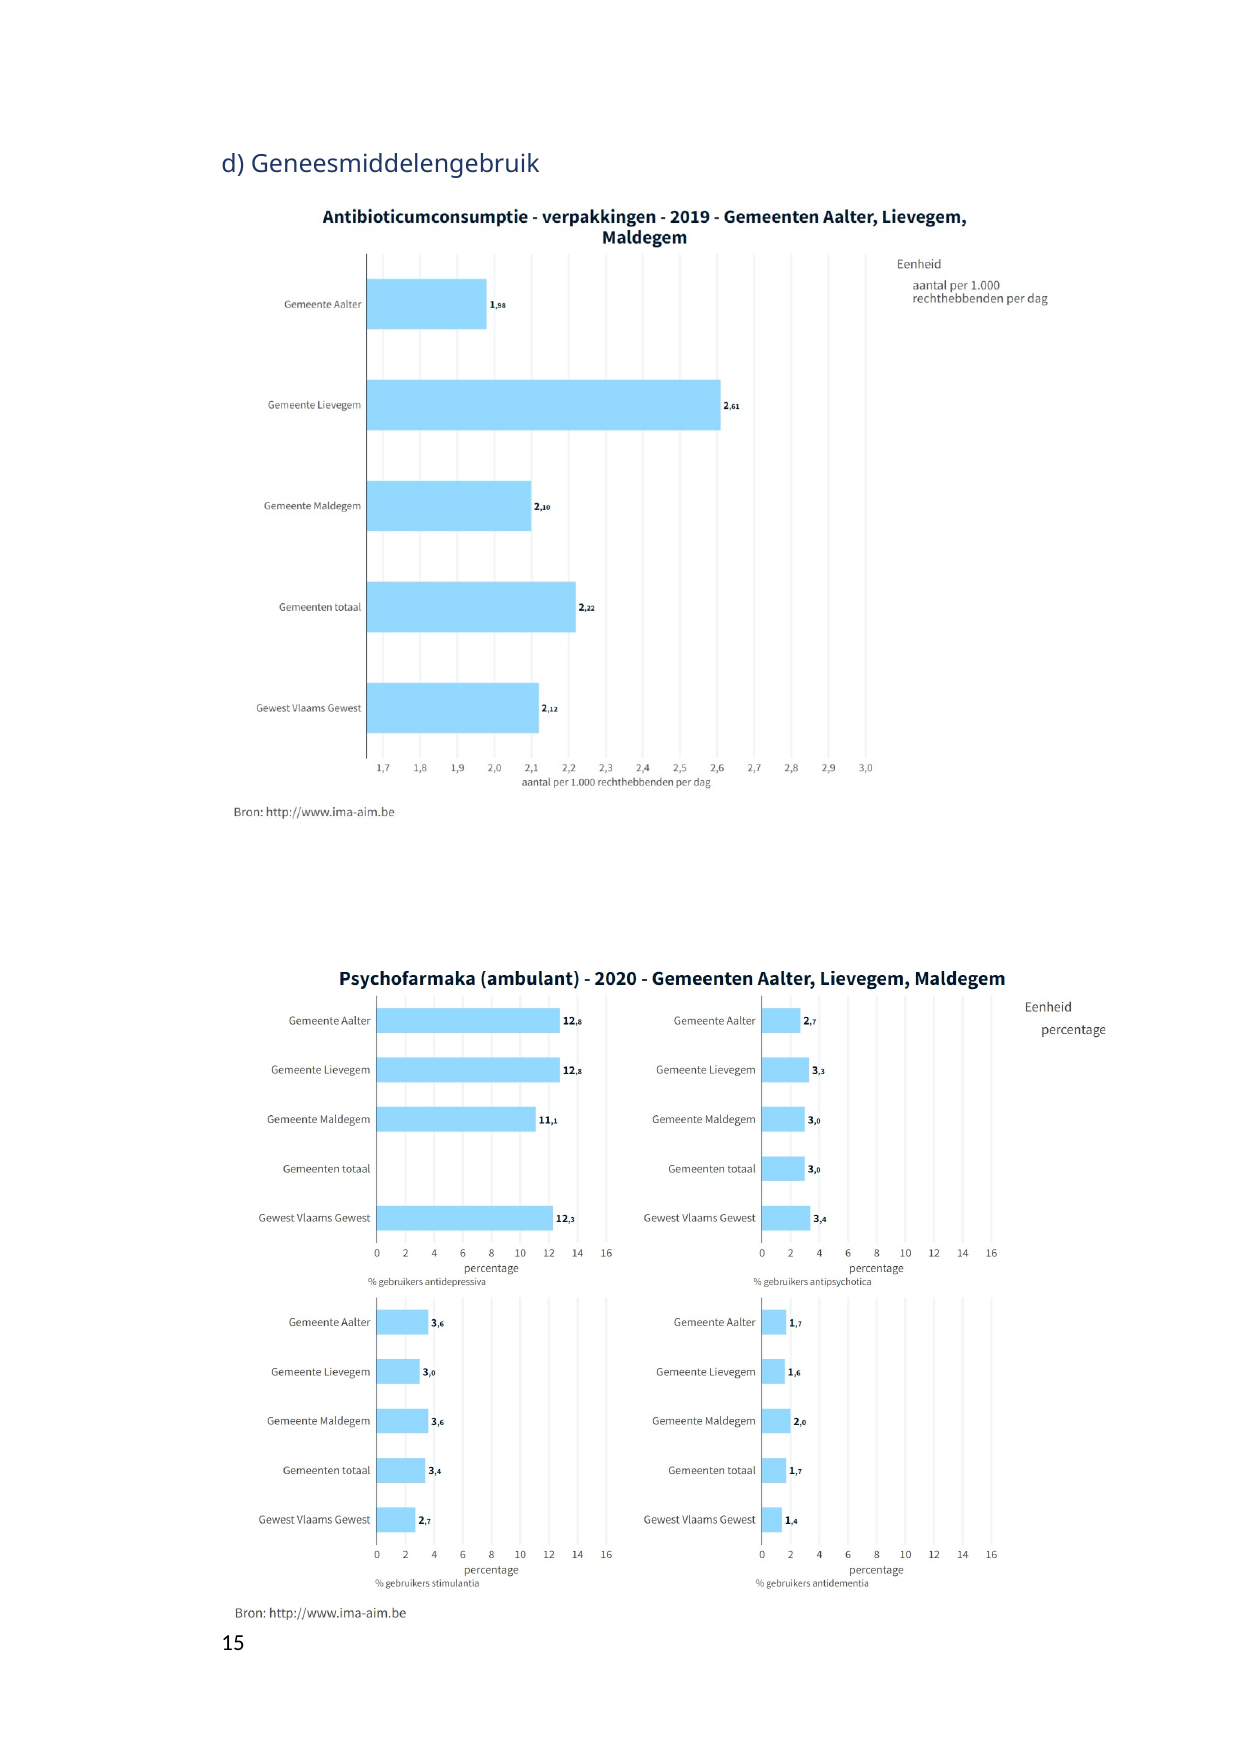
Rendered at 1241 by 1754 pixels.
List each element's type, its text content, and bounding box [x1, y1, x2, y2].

subtitle Geneesmiddelengebruik [221, 146, 1186, 180]
picture [235, 971, 1106, 1620]
picture [234, 208, 1048, 819]
